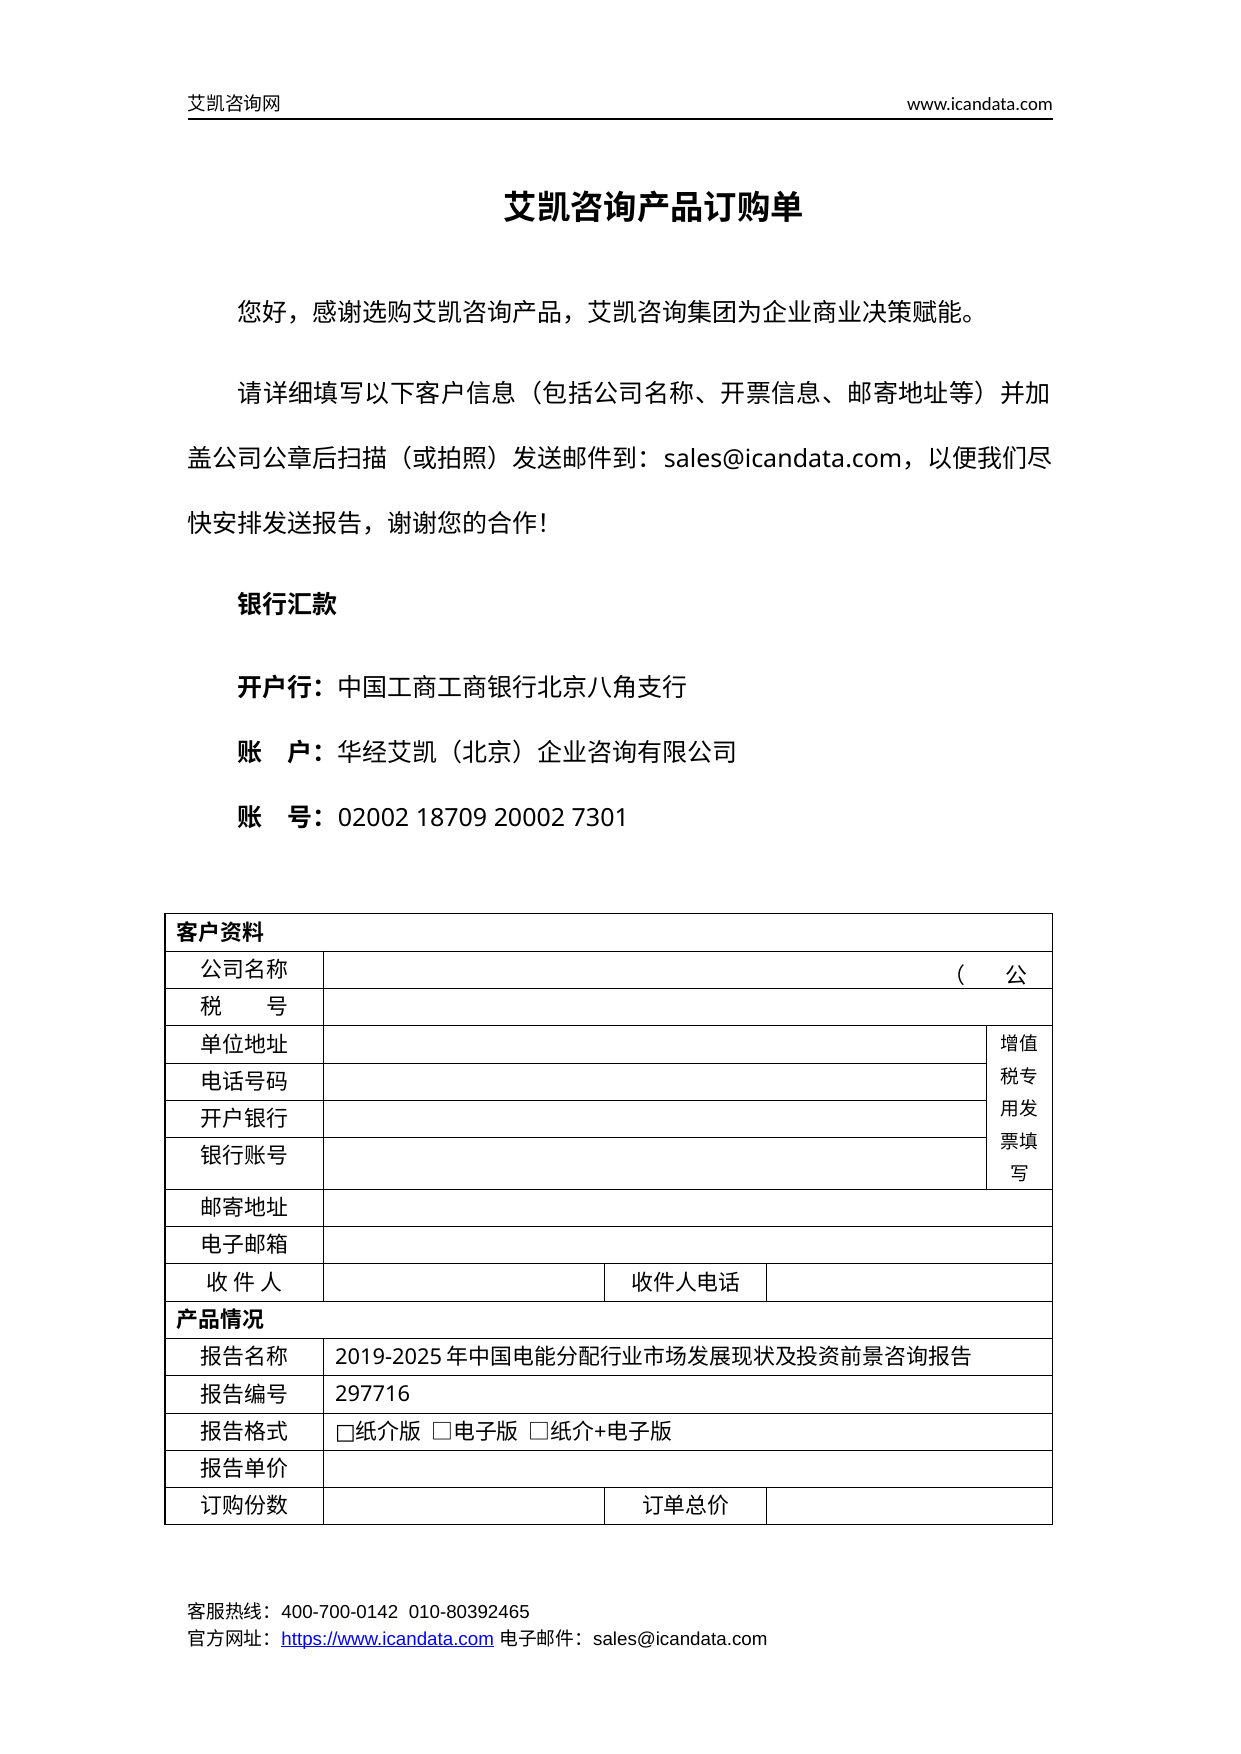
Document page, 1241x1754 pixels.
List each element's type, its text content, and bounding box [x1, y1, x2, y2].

table_cell 公司名称 [166, 952, 323, 988]
table_cell 报告编号 [166, 1376, 323, 1412]
table_cell [324, 952, 1052, 988]
table_cell [324, 1488, 604, 1524]
table_cell 收 件 人 [166, 1264, 323, 1301]
text 请详细填写以下客户信息（包括公司名称、开票信息、邮寄地址等）并加盖公司公章后扫描（或拍照）发送邮件到：sales@icandata.com，以便我们尽快安排发送报告，谢谢您的合作！ [187, 359, 1053, 554]
table_cell 订单总价 [605, 1488, 766, 1524]
table_cell [324, 1227, 1052, 1263]
table_header 客户资料 [166, 914, 1052, 951]
table_cell 报告单价 [166, 1451, 323, 1487]
table_cell 银行账号 [166, 1138, 323, 1189]
table_cell 收件人电话 [605, 1264, 766, 1301]
table_cell [324, 1138, 986, 1189]
table_cell [324, 1190, 1052, 1226]
table_cell □纸介版 □电子版 □纸介+电子版 [324, 1414, 1052, 1450]
table_cell [324, 989, 1052, 1025]
table_cell 报告名称 [166, 1339, 323, 1375]
table_cell [324, 1064, 986, 1100]
table_cell [767, 1488, 1052, 1524]
table_cell [767, 1264, 1052, 1301]
table_cell 2019-2025年中国电能分配行业市场发展现状及投资前景咨询报告 [324, 1339, 1052, 1375]
table_cell [324, 1451, 1052, 1487]
text 艾凯咨询产品订购单 [187, 172, 1053, 237]
table_cell [324, 1264, 604, 1301]
text 账 号：02002 18709 20002 7301 [187, 783, 1053, 848]
text 银行汇款 [187, 570, 1053, 635]
table_cell 297716 [324, 1376, 1052, 1412]
text 开户行：中国工商工商银行北京八角支行 [187, 653, 1053, 718]
text 账 户：华经艾凯（北京）企业咨询有限公司 [187, 718, 1053, 783]
table_cell 开户银行 [166, 1101, 323, 1137]
table_cell 订购份数 [166, 1488, 323, 1524]
text 您好，感谢选购艾凯咨询产品，艾凯咨询集团为企业商业决策赋能。 [187, 278, 1053, 343]
table_cell [324, 1101, 986, 1137]
table_cell 增值税专用发票填写 [987, 1026, 1052, 1189]
table_cell 税 号 [166, 989, 323, 1025]
table_cell 邮寄地址 [166, 1190, 323, 1226]
table_cell 报告格式 [166, 1414, 323, 1450]
table_cell [324, 1026, 986, 1062]
table_cell 电话号码 [166, 1064, 323, 1100]
table_cell 电子邮箱 [166, 1227, 323, 1263]
table_cell 产品情况 [166, 1302, 1052, 1338]
table_cell 单位地址 [166, 1026, 323, 1062]
